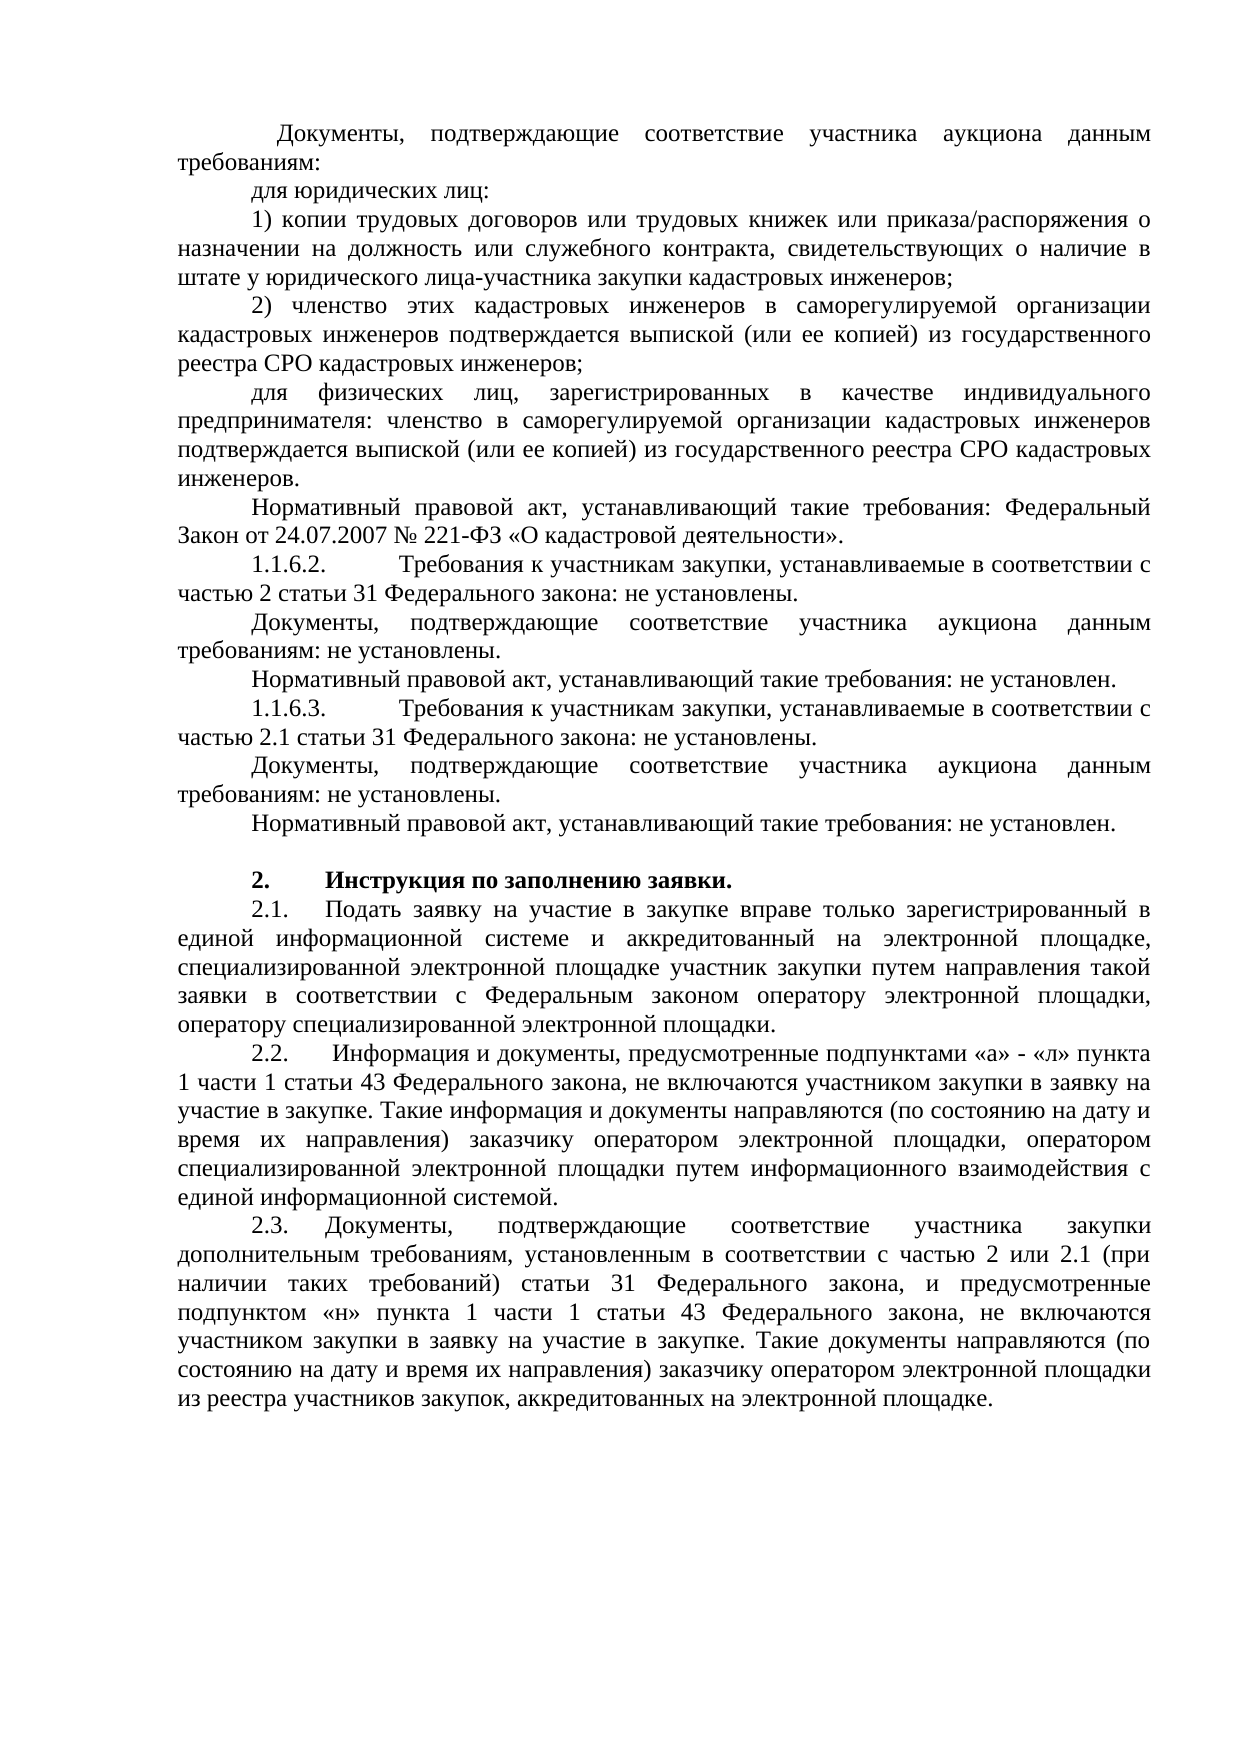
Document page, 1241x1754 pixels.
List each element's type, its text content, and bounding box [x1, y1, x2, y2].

list Требования к участникам закупки, устанавливаемые в соответствии с частью 2.1 статьи 31 Федерального закона: не установлены. [177, 693, 1152, 751]
list Инструкция по заполнению заявки. [177, 866, 1152, 894]
list для юридических лиц: [177, 176, 1152, 204]
list Нормативный правовой акт, устанавливающий такие требования: не установлен. [177, 664, 1152, 693]
list Документы, подтверждающие соответствие участника аукциона данным требованиям: не установлены. [177, 607, 1152, 664]
list Информация и документы, предусмотренные подпунктами «а» - «л» пункта 1 части 1 статьи 43 Федерального закона, не включаются участником закупки в заявку на участие в закупке. Такие информация и документы направляются (по состоянию на дату и время их направления) заказчику оператором электронной площадки, оператором специализированной электронной площадки путем информационного взаимодействия с единой информационной системой. [177, 1038, 1152, 1211]
list 1) копии трудовых договоров или трудовых книжек или приказа/распоряжения о назначении на должность или служебного контракта, свидетельствующих о наличие в штате у юридического лица-участника закупки кадастровых инженеров; [177, 204, 1152, 291]
list Требования к участникам закупки, устанавливаемые в соответствии с частью 2 статьи 31 Федерального закона: не установлены. [177, 549, 1152, 607]
list Подать заявку на участие в закупке вправе только зарегистрированный в единой информационной системе и аккредитованный на электронной площадке, специализированной электронной площадке участник закупки путем направления такой заявки в соответствии с Федеральным законом оператору электронной площадки, оператору специализированной электронной площадки. [177, 894, 1152, 1038]
list Документы, подтверждающие соответствие участника аукциона данным требованиям: не установлены. [177, 751, 1152, 808]
list Нормативный правовой акт, устанавливающий такие требования: не установлен. [251, 808, 1152, 837]
list Документы, подтверждающие соответствие участника закупки дополнительным требованиям, установленным в соответствии с частью 2 или 2.1 (при наличии таких требований) статьи 31 Федерального закона, и предусмотренные подпунктом «н» пункта 1 части 1 статьи 43 Федерального закона, не включаются участником закупки в заявку на участие в закупке. Такие документы направляются (по состоянию на дату и время их направления) заказчику оператором электронной площадки из реестра участников закупок, аккредитованных на электронной площадке. [177, 1211, 1152, 1412]
list для физических лиц, зарегистрированных в качестве индивидуального предпринимателя: членство в саморегулируемой организации кадастровых инженеров подтверждается выпиской (или ее копией) из государственного реестра СРО кадастровых инженеров. [177, 377, 1152, 492]
list 2) членство этих кадастровых инженеров в саморегулируемой организации кадастровых инженеров подтверждается выпиской (или ее копией) из государственного реестра СРО кадастровых инженеров; [177, 291, 1152, 377]
list Нормативный правовой акт, устанавливающий такие требования: Федеральный Закон от 24.07.2007 № 221-ФЗ «О кадастровой деятельности». [177, 492, 1152, 549]
list Документы, подтверждающие соответствие участника аукциона данным требованиям: [177, 118, 1152, 176]
